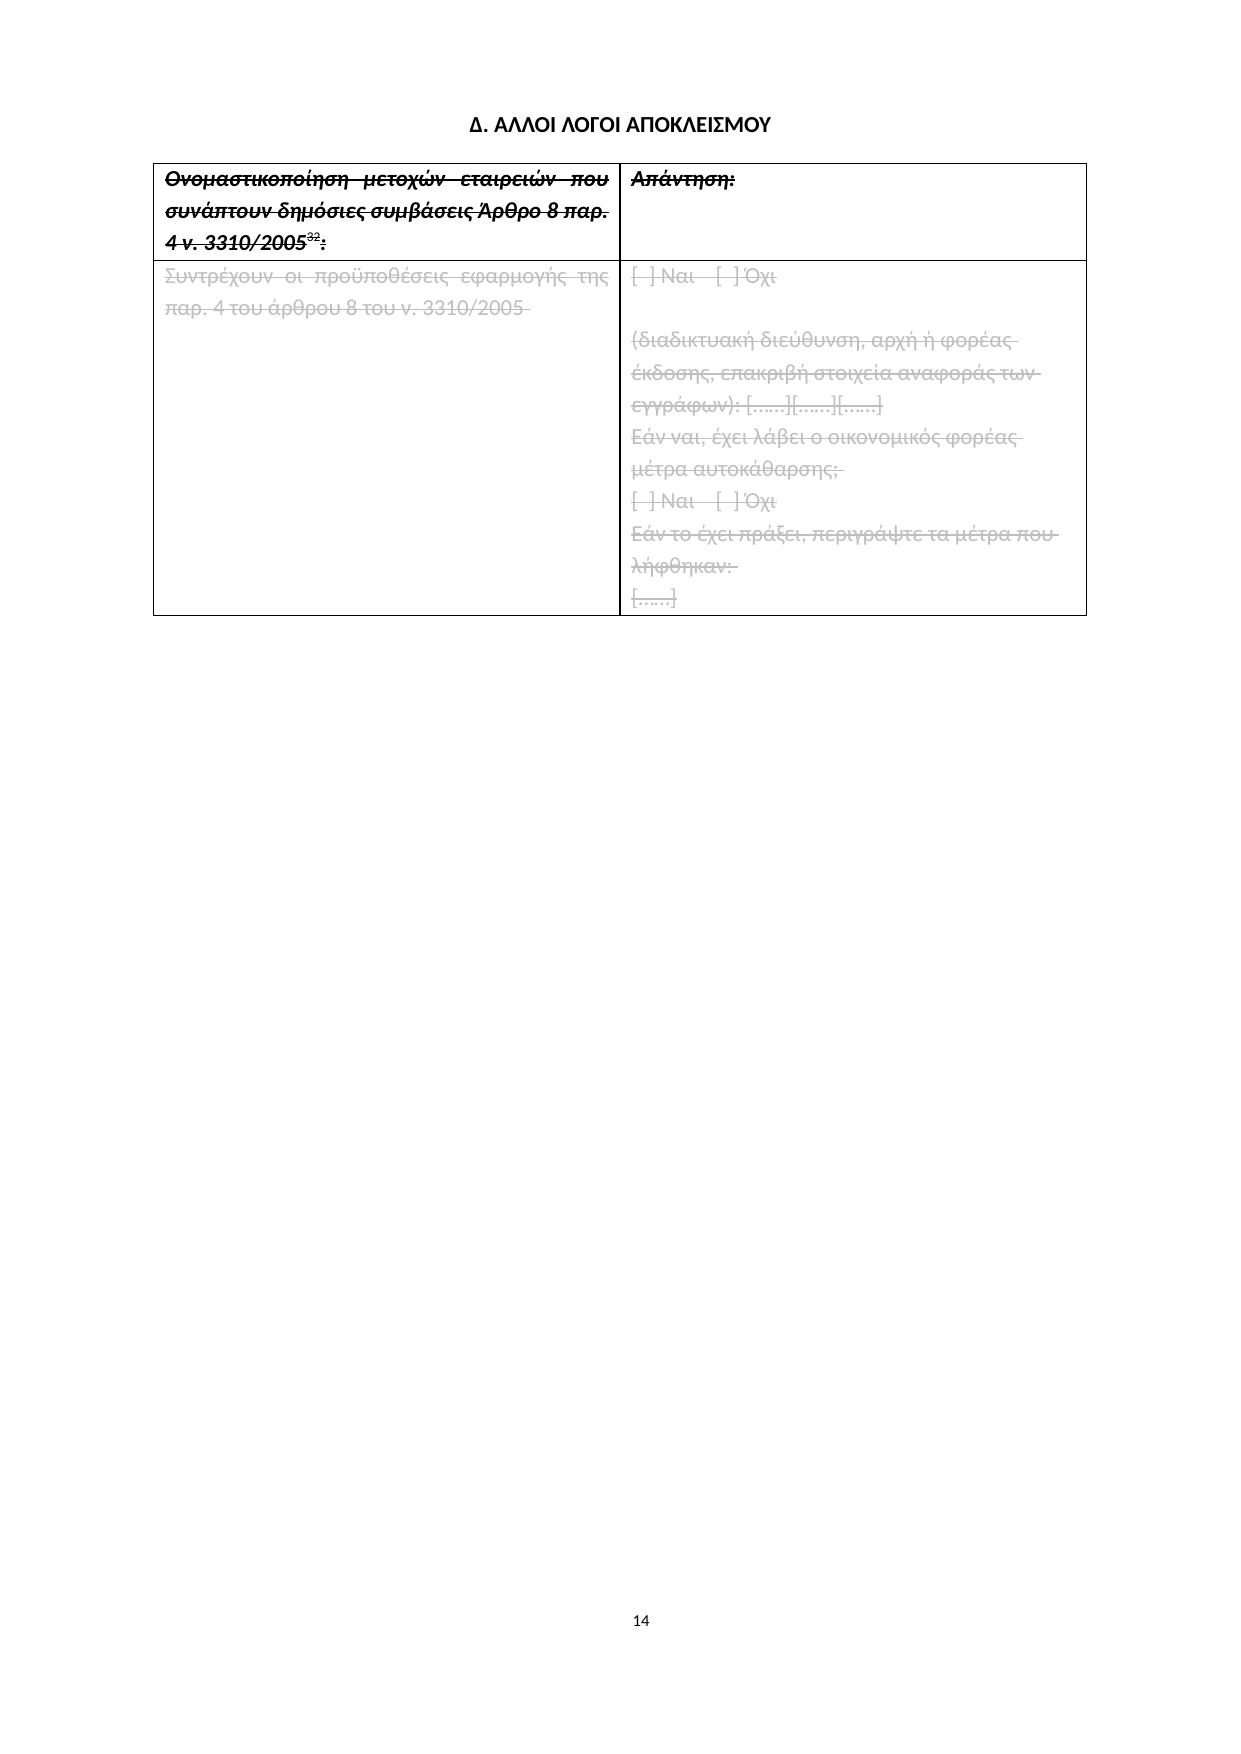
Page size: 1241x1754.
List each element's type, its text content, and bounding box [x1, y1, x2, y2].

text Δ. ΑΛΛΟΙ ΛΟΓΟΙ ΑΠΟΚΛΕΙΣΜΟΥ [159, 110, 1081, 138]
table_cell [ ] Ναι [ ] Όχι (διαδικτυακή διεύθυνση, αρχή ή φορέας έκδοσης, επακριβή στοιχεία αναφοράς των εγγράφων): [……][……][……] Εάν ναι, έχει λάβει ο οικονομικός φορέας μέτρα αυτοκάθαρσης; [ ] Ναι [ ] Όχι Εάν το έχει πράξει, περιγράψτε τα μέτρα που λήφθηκαν: [……] [621, 261, 1086, 615]
table_header Απάντηση: [621, 164, 1086, 260]
table_header Ονομαστικοποίηση μετοχών εταιρειών που συνάπτουν δημόσιες συμβάσεις Άρθρο 8 παρ. 4 ν. 3310/2005: [154, 164, 619, 260]
table_cell Συντρέχουν οι προϋποθέσεις εφαρμογής της παρ. 4 του άρθρου 8 του ν. 3310/2005 [154, 261, 619, 615]
